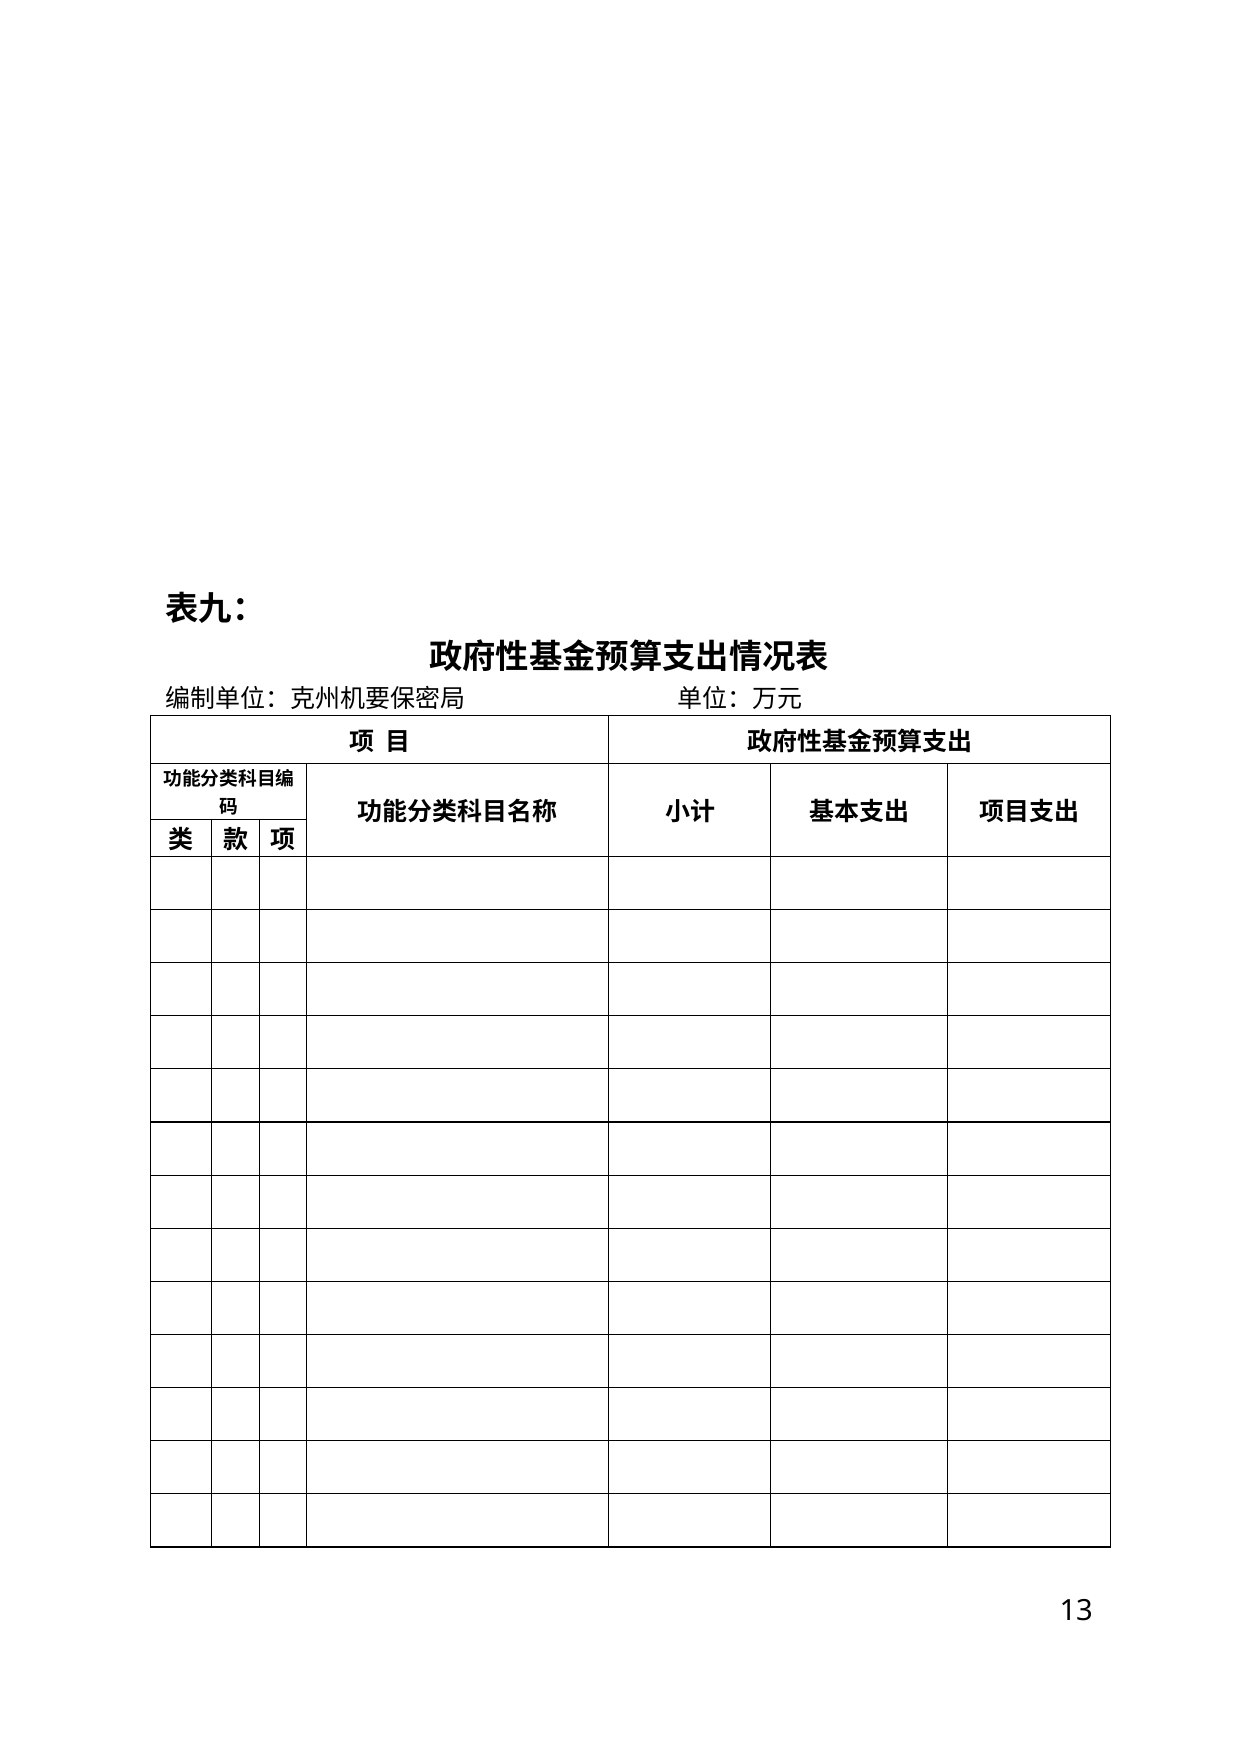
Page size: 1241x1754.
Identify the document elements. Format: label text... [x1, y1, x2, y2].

table_cell [151, 910, 211, 962]
table_cell [307, 1388, 608, 1440]
table_cell [307, 1176, 608, 1228]
table_cell [212, 1494, 259, 1546]
table_cell [609, 1494, 770, 1546]
table_cell [307, 1494, 608, 1546]
table_cell [307, 1335, 608, 1387]
table_cell [212, 1335, 259, 1387]
table_cell [212, 857, 259, 909]
table_cell [948, 1494, 1110, 1546]
table_cell [260, 910, 306, 962]
table_cell [771, 1494, 947, 1546]
table_cell [771, 1069, 947, 1121]
table_cell [212, 1441, 259, 1493]
table_cell 基本支出 [771, 764, 947, 856]
table_cell [151, 1335, 211, 1387]
table_cell [609, 1335, 770, 1387]
table_cell [771, 1123, 947, 1174]
table_cell [151, 1229, 211, 1281]
table_cell [260, 1441, 306, 1493]
table_cell [212, 1069, 259, 1121]
table_cell 款 [212, 820, 259, 856]
table_cell [609, 910, 770, 962]
table_header 项 目 [151, 716, 608, 763]
table_cell [151, 963, 211, 1015]
text 表九： [165, 582, 1092, 630]
table_cell [771, 1335, 947, 1387]
table_cell [307, 1441, 608, 1493]
table_cell [260, 1176, 306, 1228]
table_cell [948, 1123, 1110, 1174]
table_cell 功能分类科目名称 [307, 764, 608, 856]
table_cell [771, 1388, 947, 1440]
table_cell [151, 1494, 211, 1546]
table_cell [609, 1388, 770, 1440]
table_cell 项目支出 [948, 764, 1110, 856]
table_cell [151, 1016, 211, 1068]
table_cell [151, 1123, 211, 1174]
table_cell 项 [260, 820, 306, 856]
table_cell [771, 857, 947, 909]
table_cell [771, 963, 947, 1015]
table_cell [609, 1441, 770, 1493]
table_cell [260, 1229, 306, 1281]
table_cell [307, 1282, 608, 1334]
text 政府性基金预算支出情况表 [165, 630, 1092, 678]
table_cell [151, 1388, 211, 1440]
table_cell [609, 1123, 770, 1174]
table_cell [307, 1229, 608, 1281]
table_cell [771, 1176, 947, 1228]
table_cell [609, 1069, 770, 1121]
table_cell [260, 1494, 306, 1546]
table_cell [948, 1229, 1110, 1281]
table_cell [307, 1123, 608, 1174]
table_cell [948, 1016, 1110, 1068]
table_cell [609, 1229, 770, 1281]
table_cell [771, 1016, 947, 1068]
table_cell [307, 1069, 608, 1121]
table_cell [212, 1229, 259, 1281]
table_cell 类 [151, 820, 211, 856]
text 编制单位：克州机要保密局 单位：万元 [165, 678, 1092, 714]
table_cell [609, 1282, 770, 1334]
table_cell [212, 1388, 259, 1440]
table_cell [307, 910, 608, 962]
table_cell [212, 1176, 259, 1228]
table_cell [771, 910, 947, 962]
table_cell [151, 1069, 211, 1121]
table_cell [771, 1282, 947, 1334]
table_cell [260, 1388, 306, 1440]
table_cell [151, 1441, 211, 1493]
table_cell [260, 857, 306, 909]
table_cell [260, 1123, 306, 1174]
table_cell [609, 963, 770, 1015]
table_cell [212, 1282, 259, 1334]
table_cell [260, 1069, 306, 1121]
table_cell [307, 963, 608, 1015]
table_header 政府性基金预算支出 [609, 716, 1110, 763]
table_cell [212, 1123, 259, 1174]
table_cell [948, 1335, 1110, 1387]
table_cell [771, 1229, 947, 1281]
table_cell [307, 1016, 608, 1068]
table_cell [771, 1441, 947, 1493]
table_cell [212, 1016, 259, 1068]
table_cell [260, 1335, 306, 1387]
table_cell [609, 1176, 770, 1228]
table_cell [609, 1016, 770, 1068]
table_cell [948, 1176, 1110, 1228]
table_cell [212, 910, 259, 962]
table_cell [948, 1282, 1110, 1334]
table_cell [212, 963, 259, 1015]
table_cell [948, 1441, 1110, 1493]
table_cell [948, 1069, 1110, 1121]
table_cell 功能分类科目编码 [151, 764, 306, 818]
table_cell [948, 1388, 1110, 1440]
table_cell [948, 963, 1110, 1015]
table_cell [260, 1016, 306, 1068]
table_cell [260, 1282, 306, 1334]
table_cell [151, 857, 211, 909]
table_cell [151, 1176, 211, 1228]
table_cell 小计 [609, 764, 770, 856]
table_cell [260, 963, 306, 1015]
table_cell [948, 857, 1110, 909]
table_cell [151, 1282, 211, 1334]
table_cell [307, 857, 608, 909]
table_cell [948, 910, 1110, 962]
table_cell [609, 857, 770, 909]
